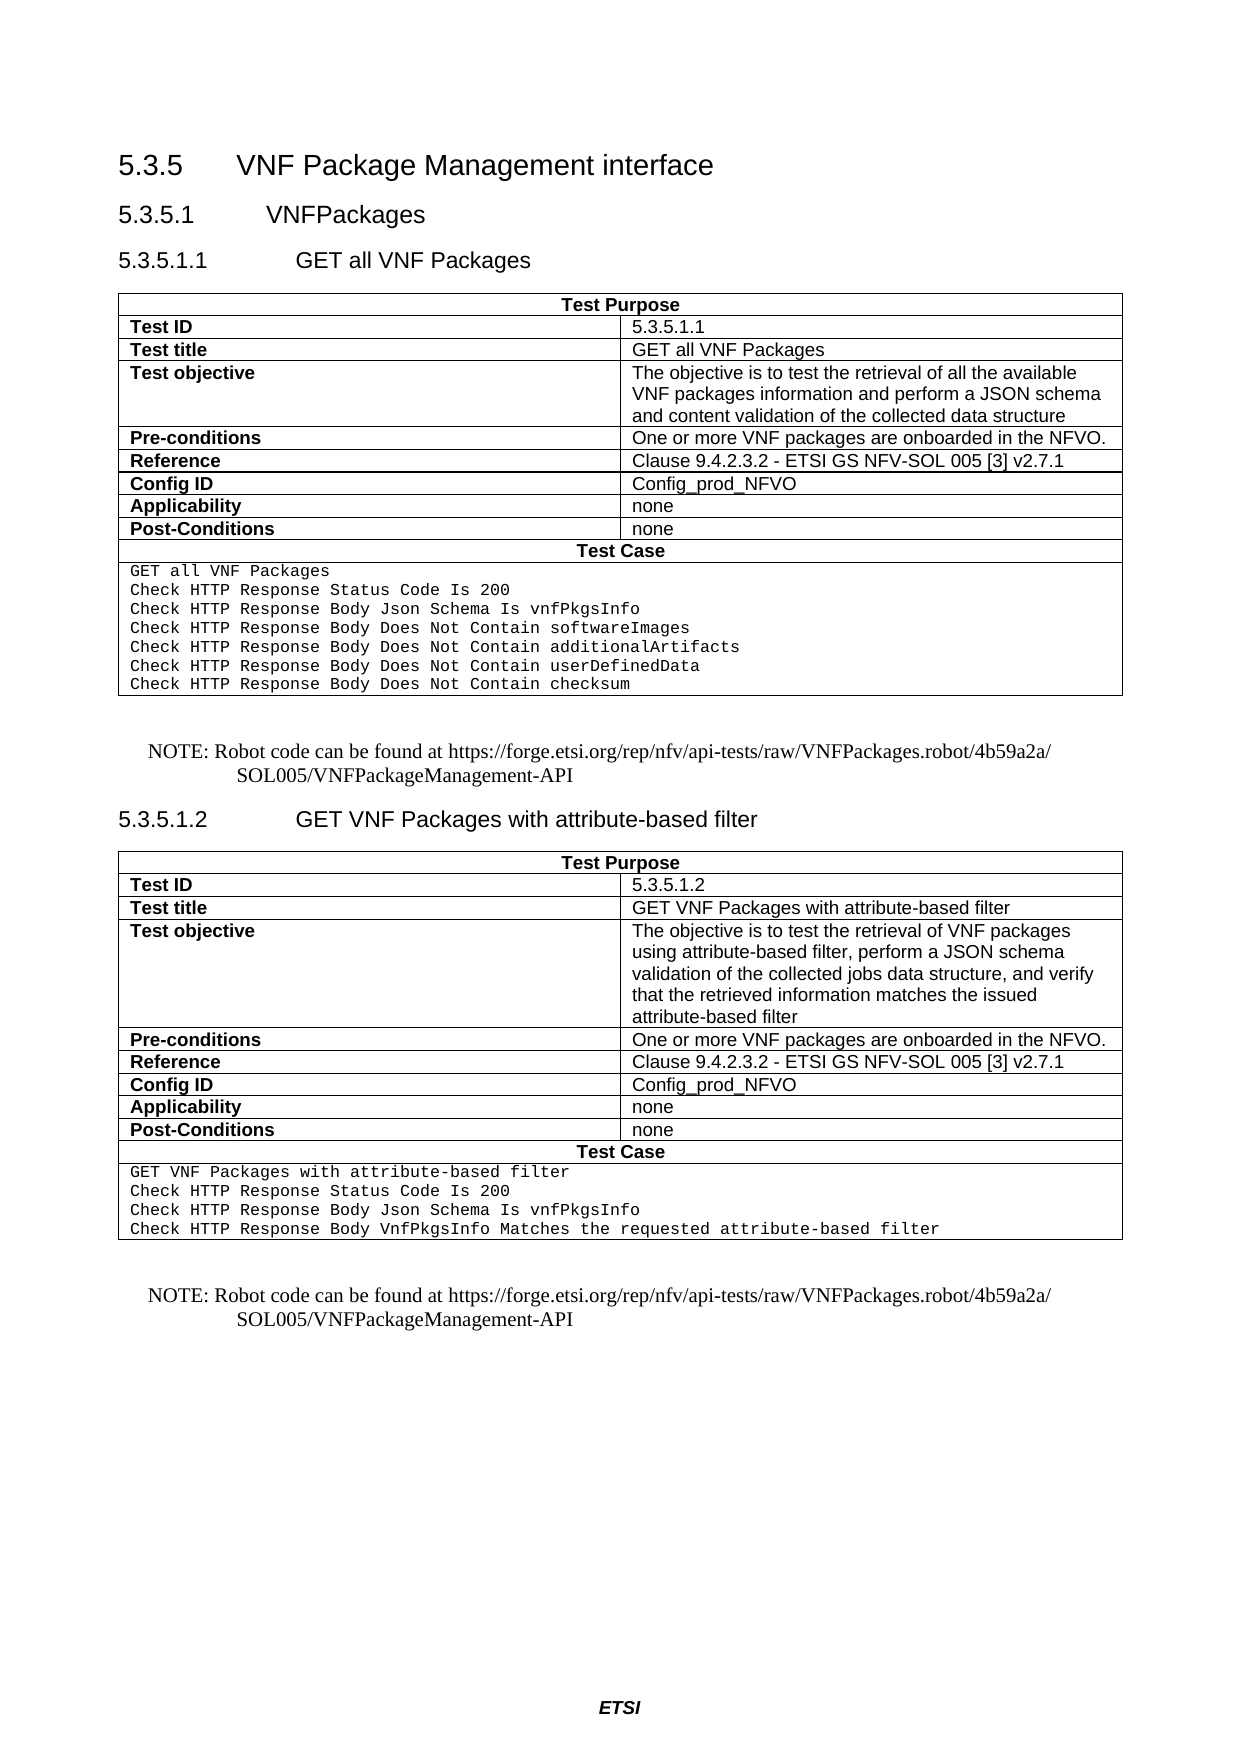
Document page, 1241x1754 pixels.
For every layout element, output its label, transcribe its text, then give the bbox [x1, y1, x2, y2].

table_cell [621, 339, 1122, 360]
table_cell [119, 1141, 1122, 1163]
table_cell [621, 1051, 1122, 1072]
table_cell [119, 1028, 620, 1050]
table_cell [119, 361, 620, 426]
subtitle 5.3.5.1.1 GET all VNF Packages [118, 247, 1122, 274]
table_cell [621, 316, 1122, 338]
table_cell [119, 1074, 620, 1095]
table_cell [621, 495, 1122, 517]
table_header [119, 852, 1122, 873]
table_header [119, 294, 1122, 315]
text NOTE: Robot code can be found at https://forge.etsi.org/rep/nfv/api-tests/raw/VNFPackages.robot/4b59a2a/SOL005/VNFPackageManagement-API [148, 1283, 1122, 1331]
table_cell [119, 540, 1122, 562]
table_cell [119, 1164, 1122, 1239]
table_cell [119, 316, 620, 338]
text NOTE: Robot code can be found at https://forge.etsi.org/rep/nfv/api-tests/raw/VNFPackages.robot/4b59a2a/SOL005/VNFPackageManagement-API [148, 739, 1122, 787]
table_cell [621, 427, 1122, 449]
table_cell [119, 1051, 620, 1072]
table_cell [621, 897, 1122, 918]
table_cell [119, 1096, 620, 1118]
subtitle 5.3.5.1.2 GET VNF Packages with attribute-based filter [118, 806, 1122, 832]
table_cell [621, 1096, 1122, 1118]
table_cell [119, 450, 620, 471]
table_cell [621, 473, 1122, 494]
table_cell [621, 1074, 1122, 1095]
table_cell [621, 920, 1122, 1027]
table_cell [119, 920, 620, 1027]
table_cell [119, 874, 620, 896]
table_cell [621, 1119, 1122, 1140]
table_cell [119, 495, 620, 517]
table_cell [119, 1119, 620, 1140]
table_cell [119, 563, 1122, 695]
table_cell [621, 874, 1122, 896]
subtitle 5.3.5.1 VNFPackages [118, 200, 1122, 229]
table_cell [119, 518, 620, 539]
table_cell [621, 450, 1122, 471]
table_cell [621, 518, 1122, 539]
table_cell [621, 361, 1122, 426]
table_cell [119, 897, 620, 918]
subtitle 5.3.5 VNF Package Management interface [118, 148, 1122, 181]
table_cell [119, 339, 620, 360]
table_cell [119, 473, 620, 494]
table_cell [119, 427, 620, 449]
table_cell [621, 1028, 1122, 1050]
